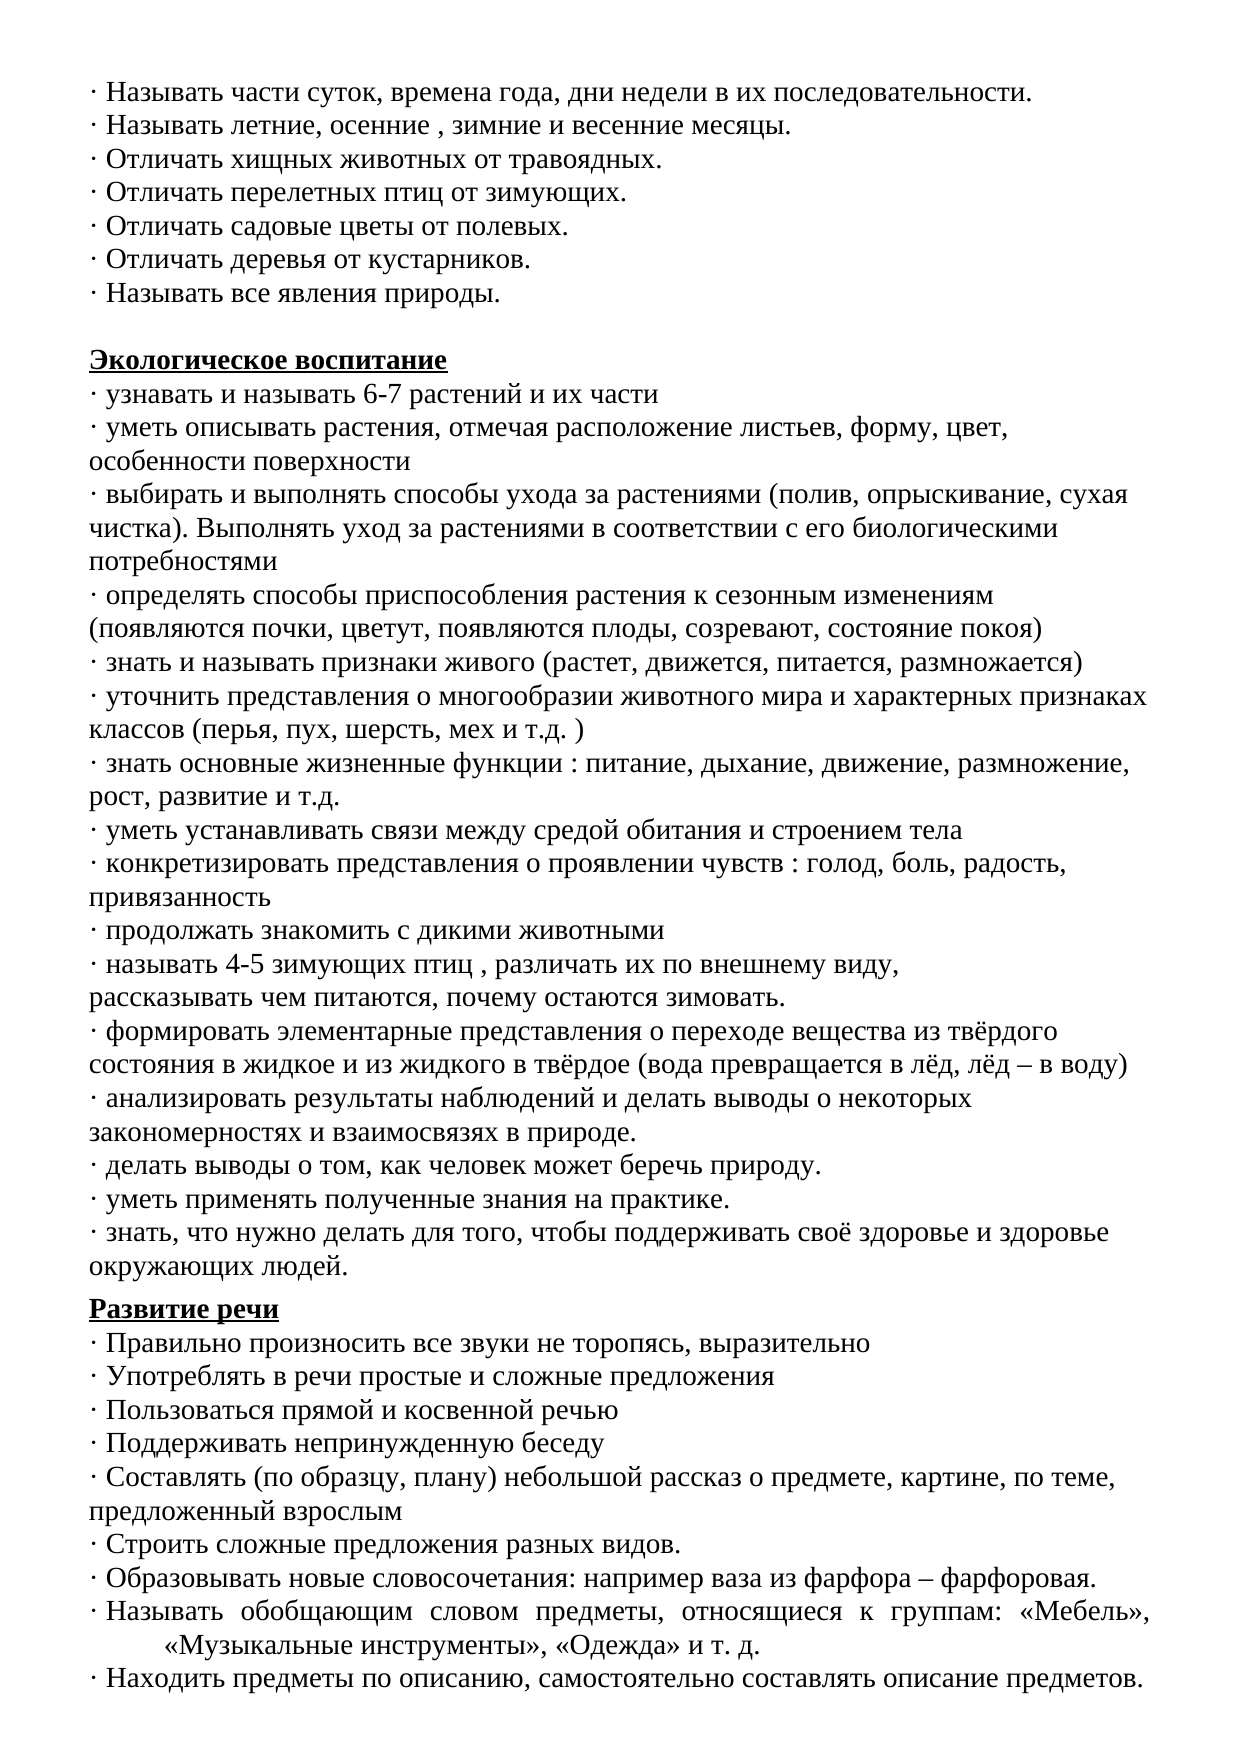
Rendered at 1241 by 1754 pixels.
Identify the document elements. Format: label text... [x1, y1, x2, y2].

text · Находить предметы по описанию, самостоятельно составлять описание предметов. [89, 1660, 1152, 1694]
text · Называть обобщающим словом предметы, относящиеся к группам: «Мебель», «Музыкальные инструменты», «Одежда» и т. д. [89, 1593, 1152, 1660]
text · делать выводы о том, как человек может беречь природу. · уметь применять полученные знания на практике. · знать, что нужно делать для того, чтобы поддерживать своё здоровье и здоровье окружающих людей. [89, 1147, 1152, 1281]
text · Отличать деревья от кустарников. [89, 242, 1152, 275]
text · Называть все явления природы. [89, 275, 1152, 309]
text Экологическое воспитание · узнавать и называть 6-7 растений и их части · уметь описывать растения, отмечая расположение листьев, форму, цвет, особенности поверхности · выбирать и выполнять способы ухода за растениями (полив, опрыскивание, сухая чистка). Выполнять уход за растениями в соответствии с его биологическими потребностями · определять способы приспособления растения к сезонным изменениям (появляются почки, цветут, появляются плоды, созревают, состояние покоя) · знать и называть признаки живого (растет, движется, питается, размножается) · уточнить представления о многообразии животного мира и характерных признаках классов (перья, пух, шерсть, мех и т.д. ) · знать основные жизненные функции : питание, дыхание, движение, размножение, рост, развитие и т.д. · уметь устанавливать связи между средой обитания и строением тела · конкретизировать представления о проявлении чувств : голод, боль, радость, привязанность · продолжать знакомить с дикими животными · называть 4-5 зимующих птиц , различать их по внешнему виду, рассказывать чем питаются, почему остаются зимовать. · формировать элементарные представления о переходе вещества из твёрдого состояния в жидкое и из жидкого в твёрдое (вода превращается в лёд, лёд – в воду) [89, 342, 1152, 1080]
text · Образовывать новые словосочетания: например ваза из фарфора – фарфоровая. [89, 1560, 1152, 1593]
text · Отличать хищных животных от травоядных. [89, 141, 1152, 174]
text · Отличать перелетных птиц от зимующих. [89, 174, 1152, 208]
text · анализировать результаты наблюдений и делать выводы о некоторых закономерностях и взаимосвязях в природе. [89, 1080, 1152, 1147]
text Развитие речи · Правильно произносить все звуки не торопясь, выразительно · Употреблять в речи простые и сложные предложения · Пользоваться прямой и косвенной речью · Поддерживать непринужденную беседу · Составлять (по образцу, плану) небольшой рассказ о предмете, картине, по теме, предложенный взрослым [89, 1291, 1152, 1526]
text · Называть летние, осенние , зимние и весенние месяцы. [89, 107, 1152, 141]
text · Отличать садовые цветы от полевых. [89, 208, 1152, 242]
text · Строить сложные предложения разных видов. [89, 1526, 1152, 1560]
text · Называть части суток, времена года, дни недели в их последовательности. [89, 74, 1152, 107]
